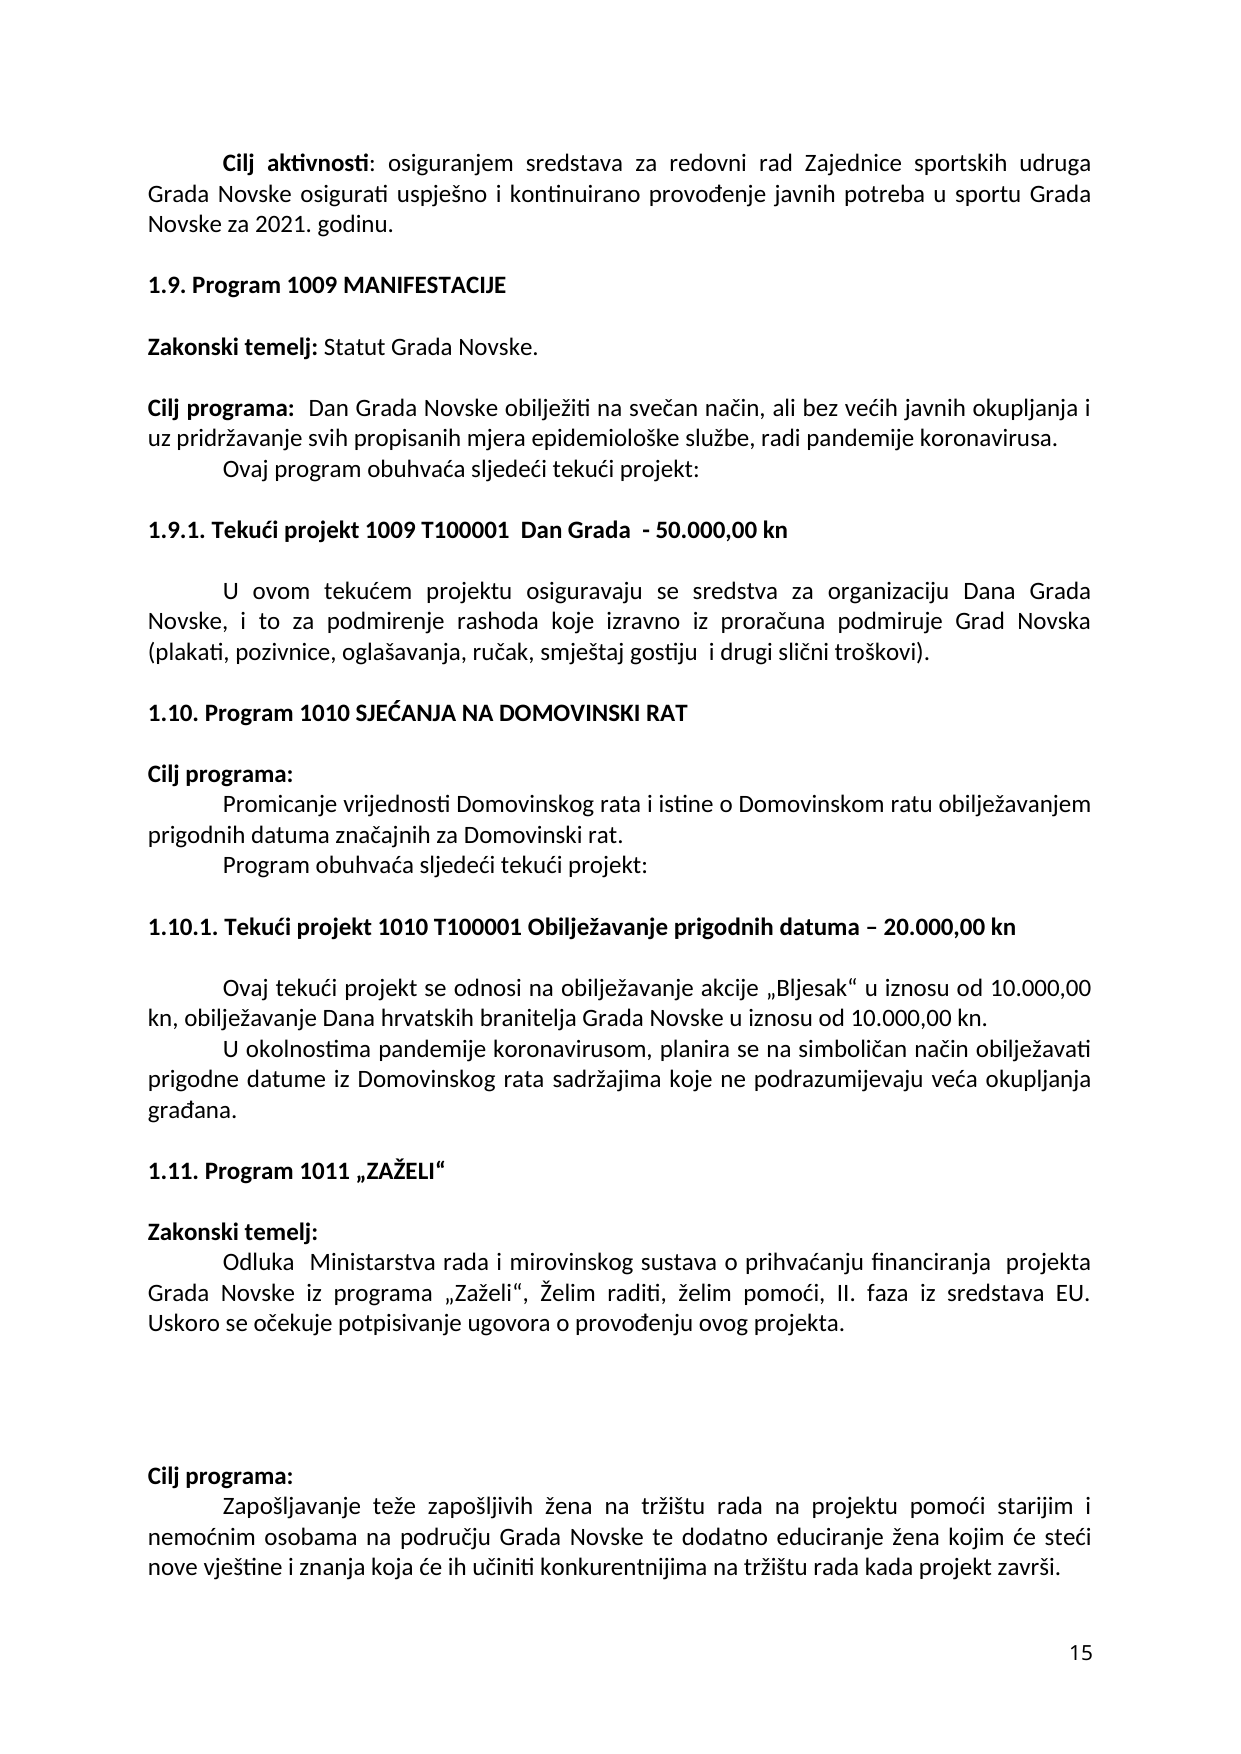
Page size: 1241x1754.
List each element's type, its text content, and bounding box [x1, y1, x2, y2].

text Program obuhvaća sljedeći tekući projekt: [148, 849, 1093, 880]
text 1.10. Program 1010 SJEĆANJA NA DOMOVINSKI RAT [148, 697, 1093, 727]
text 1.9.1. Tekući projekt 1009 T100001 Dan Grada - 50.000,00 kn [148, 514, 1093, 544]
text Cilj programa: Dan Grada Novske obilježiti na svečan način, ali bez većih javnih okupljanja i uz pridržavanje svih propisanih mjera epidemiološke službe, radi pandemije koronavirusa. [148, 392, 1093, 453]
text Zakonski temelj: [148, 1216, 1093, 1246]
text Odluka Ministarstva rada i mirovinskog sustava o prihvaćanju financiranja projekta Grada Novske iz programa „Zaželi“, Želim raditi, želim pomoći, II. faza iz sredstava EU. Uskoro se očekuje potpisivanje ugovora o provođenju ovog projekta. [148, 1246, 1093, 1338]
text Promicanje vrijednosti Domovinskog rata i istine o Domovinskom ratu obilježavanjem prigodnih datuma značajnih za Domovinski rat. [148, 788, 1093, 849]
text 1.11. Program 1011 „ZAŽELI“ [148, 1155, 1093, 1185]
text Ovaj tekući projekt se odnosi na obilježavanje akcije „Bljesak“ u iznosu od 10.000,00 kn, obilježavanje Dana hrvatskih branitelja Grada Novske u iznosu od 10.000,00 kn. [148, 972, 1093, 1033]
text Cilj programa: [148, 1460, 1093, 1491]
text Cilj programa: [148, 758, 1093, 788]
text U okolnostima pandemije koronavirusom, planira se na simboličan način obilježavati prigodne datume iz Domovinskog rata sadržajima koje ne podrazumijevaju veća okupljanja građana. [148, 1033, 1093, 1124]
text U ovom tekućem projektu osiguravaju se sredstva za organizaciju Dana Grada Novske, i to za podmirenje rashoda koje izravno iz proračuna podmiruje Grad Novska (plakati, pozivnice, oglašavanja, ručak, smještaj gostiju i drugi slični troškovi). [148, 575, 1093, 666]
text Ovaj program obuhvaća sljedeći tekući projekt: [148, 453, 1093, 483]
text 1.10.1. Tekući projekt 1010 T100001 Obilježavanje prigodnih datuma – 20.000,00 kn [148, 911, 1093, 941]
text Cilj aktivnosti: osiguranjem sredstava za redovni rad Zajednice sportskih udruga Grada Novske osigurati uspješno i kontinuirano provođenje javnih potreba u sportu Grada Novske za 2021. godinu. [148, 148, 1093, 239]
text 1.9. Program 1009 MANIFESTACIJE [148, 270, 1093, 300]
text Zakonski temelj: Statut Grada Novske. [148, 331, 1093, 361]
text Zapošljavanje teže zapošljivih žena na tržištu rada na projektu pomoći starijim i nemoćnim osobama na području Grada Novske te dodatno educiranje žena kojim će steći nove vještine i znanja koja će ih učiniti konkurentnijima na tržištu rada kada projekt završi. [148, 1491, 1093, 1582]
